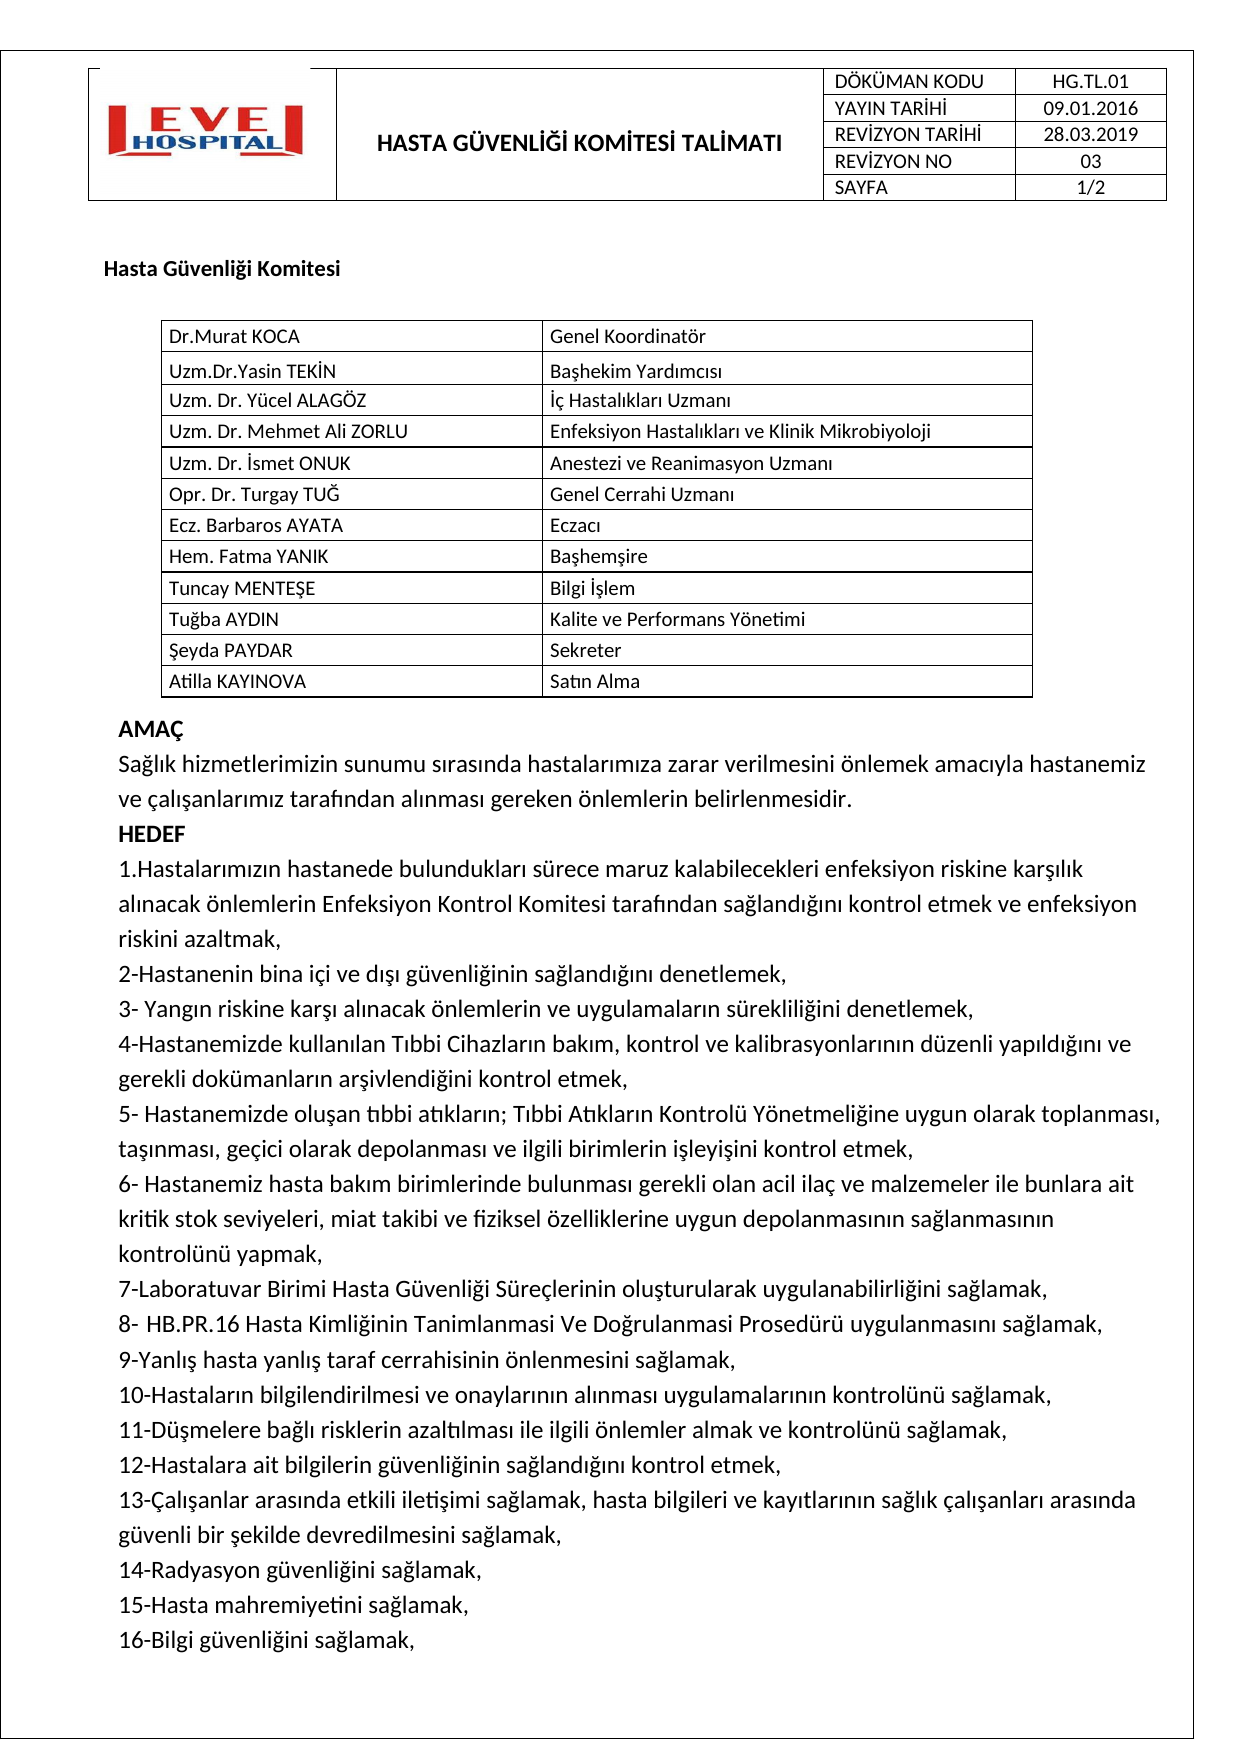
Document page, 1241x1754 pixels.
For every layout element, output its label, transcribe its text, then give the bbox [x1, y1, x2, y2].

table_header HG.TL.01 [1016, 69, 1166, 94]
text Sağlık hizmetlerimizin sunumu sırasında hastalarımıza zarar verilmesini önlemek amacıyla hastanemiz ve çalışanlarımız tarafından alınması gereken önlemlerin belirlenmesidir. [118, 748, 1166, 814]
table_cell Satın Alma [543, 666, 1032, 696]
table_header HASTA GÜVENLİĞİ KOMİTESİ TALİMATI [337, 69, 823, 200]
text 8- HB.PR.16 Hasta Kimliğinin Tanimlanmasi Ve Doğrulanmasi Prosedürü uygulanmasını sağlamak, [118, 1308, 1166, 1339]
table_cell Uzm. Dr. Yücel ALAGÖZ [162, 385, 542, 415]
text AMAÇ [118, 713, 1193, 744]
table_cell Tuğba AYDIN [162, 604, 542, 634]
text 2-Hastanenin bina içi ve dışı güvenliğinin sağlandığını denetlemek, [118, 958, 1166, 989]
table_cell Hem. Fatma YANIK [162, 541, 542, 571]
text 9-Yanlış hasta yanlış taraf cerrahisinin önlenmesini sağlamak, [118, 1345, 1166, 1375]
table_cell Başhemşire [543, 541, 1032, 571]
table_header DÖKÜMAN KODU [824, 69, 1015, 94]
table_header Genel Koordinatör [543, 321, 1032, 351]
table_cell İç Hastalıkları Uzmanı [543, 385, 1032, 415]
table_cell YAYIN TARİHİ [824, 95, 1015, 121]
table_cell REVİZYON NO [824, 148, 1015, 173]
text 3- Yangın riskine karşı alınacak önlemlerin ve uygulamaların sürekliliğini denetlemek, [118, 993, 1166, 1024]
table_cell Sekreter [543, 635, 1032, 665]
text 1.Hastalarımızın hastanede bulundukları sürece maruz kalabilecekleri enfeksiyon riskine karşılık alınacak önlemlerin Enfeksiyon Kontrol Komitesi tarafından sağlandığını kontrol etmek ve enfeksiyon riskini azaltmak, [118, 853, 1166, 954]
table_cell Enfeksiyon Hastalıkları ve Klinik Mikrobiyoloji [543, 416, 1032, 446]
table_cell Atilla KAYINOVA [162, 666, 542, 696]
text 6- Hastanemiz hasta bakım birimlerinde bulunması gerekli olan acil ilaç ve malzemeler ile bunlara ait kritik stok seviyeleri, miat takibi ve fiziksel özelliklerine uygun depolanmasının sağlanmasının kontrolünü yapmak, [118, 1168, 1166, 1269]
table_cell Şeyda PAYDAR [162, 635, 542, 665]
text 12-Hastalara ait bilgilerin güvenliğinin sağlandığını kontrol etmek, [118, 1450, 1166, 1480]
table_header [89, 69, 336, 200]
table_cell 09.01.2016 [1016, 95, 1166, 121]
text 15-Hasta mahremiyetini sağlamak, [118, 1590, 1193, 1620]
table_cell Eczacı [543, 510, 1032, 540]
table_cell 03 [1016, 148, 1166, 173]
table_cell REVİZYON TARİHİ [824, 122, 1015, 147]
text 5- Hastanemizde oluşan tıbbi atıkların; Tıbbi Atıkların Kontrolü Yönetmeliğine uygun olarak toplanması, taşınması, geçici olarak depolanması ve ilgili birimlerin işleyişini kontrol etmek, [118, 1098, 1166, 1164]
text Hasta Güvenliği Komitesi [103, 254, 1193, 282]
text 11-Düşmelere bağlı risklerin azaltılması ile ilgili önlemler almak ve kontrolünü sağlamak, [118, 1415, 1166, 1445]
picture [100, 68, 311, 194]
table_cell 1/2 [1016, 175, 1166, 200]
table_cell 28.03.2019 [1016, 122, 1166, 147]
table_cell Uzm. Dr. İsmet ONUK [162, 448, 542, 478]
table_cell Kalite ve Performans Yönetimi [543, 604, 1032, 634]
table_header Dr.Murat KOCA [162, 321, 542, 351]
text 13-Çalışanlar arasında etkili iletişimi sağlamak, hasta bilgileri ve kayıtlarının sağlık çalışanları arasında güvenli bir şekilde devredilmesini sağlamak, [118, 1485, 1166, 1550]
text 4-Hastanemizde kullanılan Tıbbi Cihazların bakım, kontrol ve kalibrasyonlarının düzenli yapıldığını ve gerekli dokümanların arşivlendiğini kontrol etmek, [118, 1028, 1166, 1094]
text 14-Radyasyon güvenliğini sağlamak, [118, 1555, 1193, 1585]
text 10-Hastaların bilgilendirilmesi ve onaylarının alınması uygulamalarının kontrolünü sağlamak, [118, 1380, 1166, 1410]
table_cell Başhekim Yardımcısı [543, 352, 1032, 384]
table_cell Tuncay MENTEŞE [162, 573, 542, 603]
text HEDEF [118, 818, 1166, 849]
table_cell Anestezi ve Reanimasyon Uzmanı [543, 448, 1032, 478]
table_cell Opr. Dr. Turgay TUĞ [162, 479, 542, 509]
table_cell Ecz. Barbaros AYATA [162, 510, 542, 540]
table_cell Uzm. Dr. Mehmet Ali ZORLU [162, 416, 542, 446]
table_cell Uzm.Dr.Yasin TEKİN [162, 352, 542, 384]
table_cell Genel Cerrahi Uzmanı [543, 479, 1032, 509]
text 7-Laboratuvar Birimi Hasta Güvenliği Süreçlerinin oluşturularak uygulanabilirliğini sağlamak, [118, 1273, 1166, 1304]
table_cell SAYFA [824, 175, 1015, 200]
table_cell Bilgi İşlem [543, 573, 1032, 603]
text 16-Bilgi güvenliğini sağlamak, [118, 1625, 1193, 1655]
